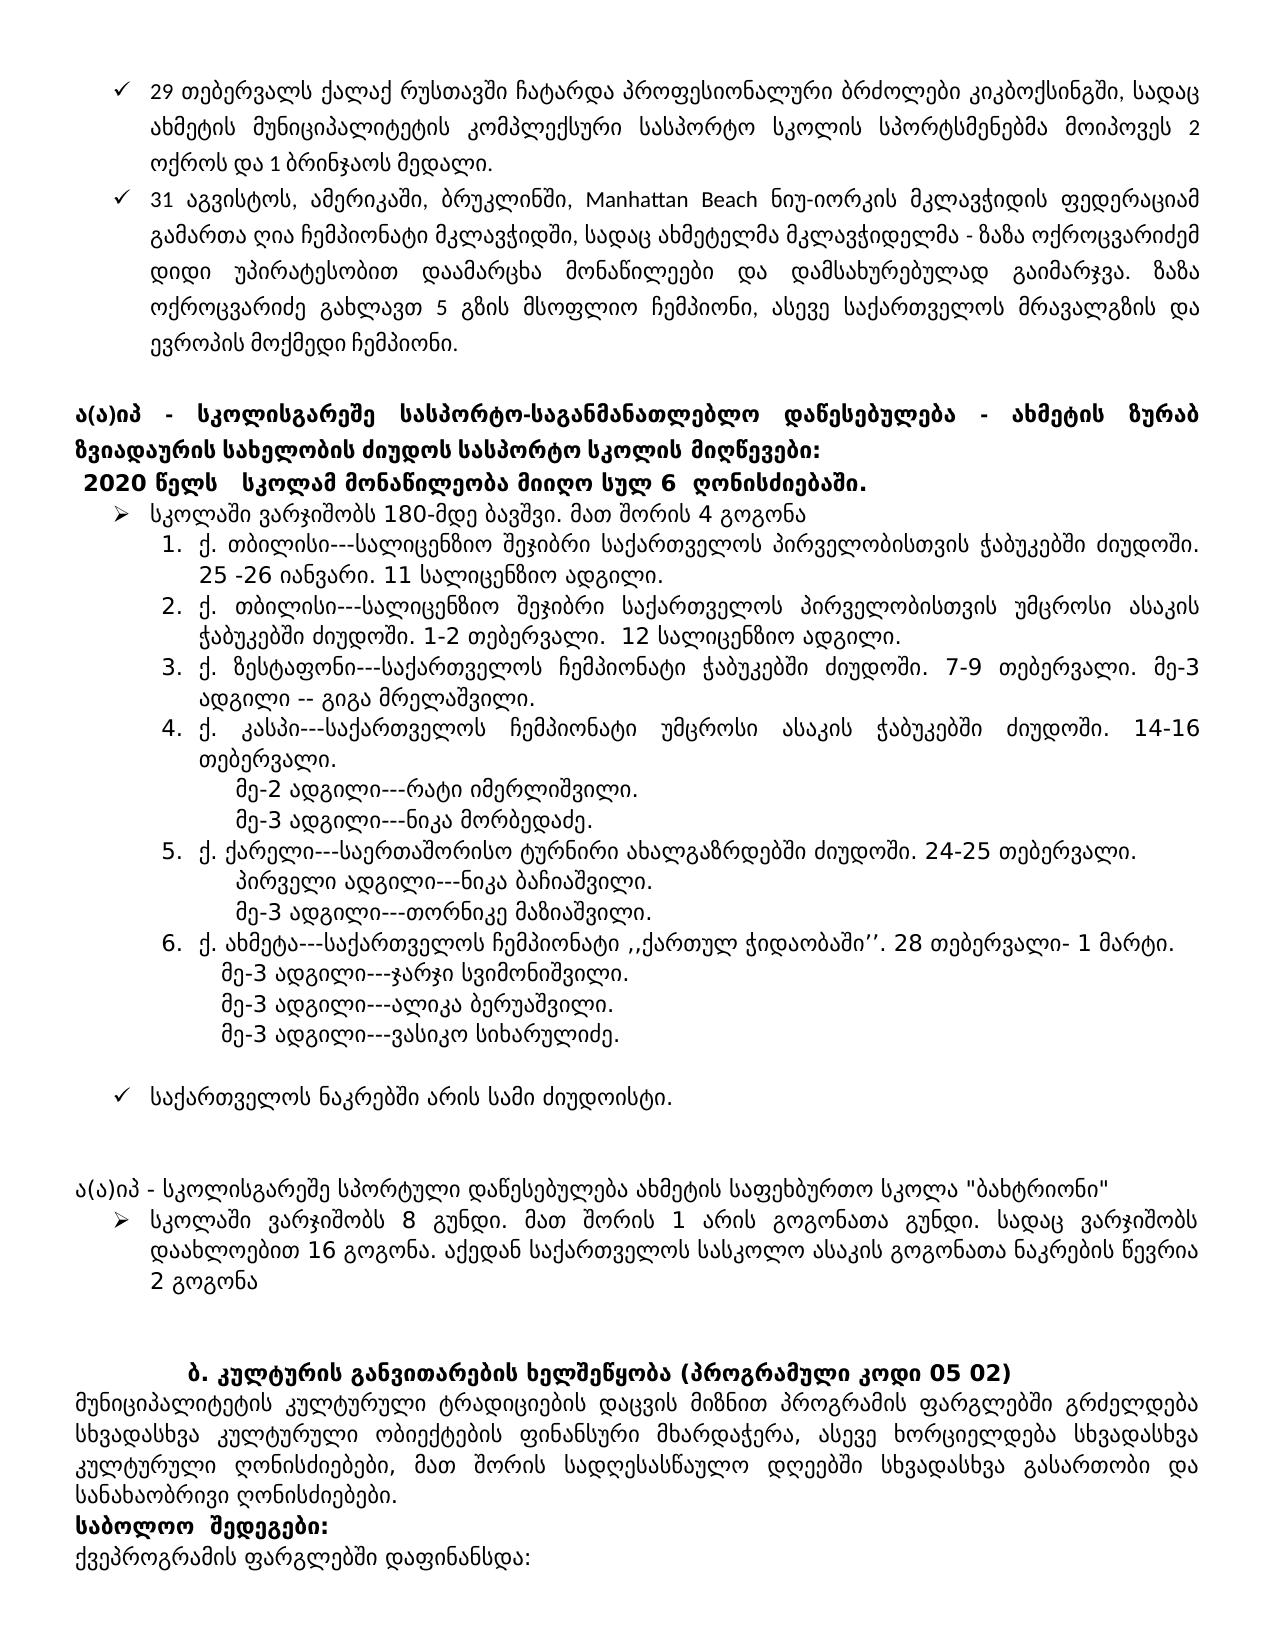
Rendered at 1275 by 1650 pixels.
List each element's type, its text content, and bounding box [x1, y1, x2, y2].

text 2020 წელს სკოლამ მონაწილეობა მიიღო სულ 6 ღონისძიებაში. [75, 470, 1200, 497]
list სკოლაში ვარჯიშობს 8 გუნდი. მათ შორის 1 არის გოგონათა გუნდი. სადაც ვარჯიშობს დაახლოებით 16 გოგონა. აქედან საქართველოს სასკოლო ასაკის გოგონათა ნაკრების წევრია 2 გოგონა [112, 1207, 1200, 1295]
list ქ. თბილისი---სალიცენზიო შეჯიბრი საქართველოს პირველობისთვის უმცროსი ასაკის ჭაბუკებში ძიუდოში. 1-2 თებერვალი. 12 სალიცენზიო ადგილი. [161, 593, 1200, 650]
text მე-3 ადგილი---ჯარჯი სვიმონიშვილი. [75, 960, 1200, 987]
list ქ. ზესტაფონი---საქართველოს ჩემპიონატი ჭაბუკებში ძიუდოში. 7-9 თებერვალი. მე-3 ადგილი -- გიგა მრელაშვილი. [161, 654, 1200, 711]
text ბ. კულტურის განვითარების ხელშეწყობა (პროგრამული კოდი 05 02) [187, 1360, 1200, 1387]
text საბოლოო შედეგები: [75, 1513, 1200, 1540]
list საქართველოს ნაკრებში არის სამი ძიუდოისტი. [112, 1084, 1200, 1111]
list ქ. თბილისი---სალიცენზიო შეჯიბრი საქართველოს პირველობისთვის ჭაბუკებში ძიუდოში. 25 -26 იანვარი. 11 სალიცენზიო ადგილი. [161, 532, 1200, 589]
text მე-2 ადგილი---რატი იმერლიშვილი. [75, 777, 1200, 803]
text ქვეპროგრამის ფარგლებში დაფინანსდა: [75, 1544, 1200, 1570]
list ქ. ქარელი---საერთაშორისო ტურნირი ახალგაზრდებში ძიუდოში. 24-25 თებერვალი. [161, 838, 1200, 864]
text ა(ა)იპ - სკოლისგარეშე სასპორტო-საგანმანათლებლო დაწესებულება - ახმეტის ზურაბ ზვიადაურის სახელობის ძიუდოს სასპორტო სკოლის მიღწევები: [75, 398, 1200, 466]
text მუნიციპალიტეტის კულტურული ტრადიციების დაცვის მიზნით პროგრამის ფარგლებში გრძელდება სხვადასხვა კულტურული ობიექტების ფინანსური მხარდაჭერა, ასევე ხორციელდება სხვადასხვა კულტურული ღონისძიებები, მათ შორის სადღესასწაულო დღეებში სხვადასხვა გასართობი და სანახაობრივი ღონისძიებები. [75, 1391, 1200, 1509]
list სკოლაში ვარჯიშობს 180-მდე ბავშვი. მათ შორის 4 გოგონა [112, 501, 1200, 528]
list 29 თებერვალს ქალაქ რუსთავში ჩატარდა პროფესიონალური ბრძოლები კიკბოქსინგში, სადაც ახმეტის მუნიციპალიტეტის კომპლექსური სასპორტო სკოლის სპორტსმენებმა მოიპოვეს 2 ოქროს და 1 ბრინჯაოს მედალი. [112, 75, 1200, 178]
list 31 აგვისტოს, ამერიკაში, ბრუკლინში, Manhattan Beach ნიუ-იორკის მკლავჭიდის ფედერაციამ გამართა ღია ჩემპიონატი მკლავჭიდში, სადაც ახმეტელმა მკლავჭიდელმა - ზაზა ოქროცვარიძემ დიდი უპირატესობით დაამარცხა მონაწილეები და დამსახურებულად გაიმარჯვა. ზაზა ოქროცვარიძე გახლავთ 5 გზის მსოფლიო ჩემპიონი, ასევე საქართველოს მრავალგზის და ევროპის მოქმედი ჩემპიონი. [112, 183, 1200, 358]
text მე-3 ადგილი---ნიკა მორბედაძე. [75, 807, 1200, 834]
text მე-3 ადგილი---ვასიკო სიხარულიძე. [75, 1022, 1200, 1048]
list ქ. ახმეტა---საქართველოს ჩემპიონატი ,,ქართულ ჭიდაობაში’’. 28 თებერვალი- 1 მარტი. [161, 930, 1200, 956]
text მე-3 ადგილი---ალიკა ბერუაშვილი. [75, 991, 1200, 1018]
text პირველი ადგილი---ნიკა ბაჩიაშვილი. [75, 868, 1200, 895]
text ა(ა)იპ - სკოლისგარეშე სპორტული დაწესებულება ახმეტის საფეხბურთო სკოლა "ბახტრიონი" [75, 1176, 1200, 1203]
list ქ. კასპი---საქართველოს ჩემპიონატი უმცროსი ასაკის ჭაბუკებში ძიუდოში. 14-16 თებერვალი. [161, 715, 1200, 773]
text მე-3 ადგილი---თორნიკე მაზიაშვილი. [75, 899, 1200, 926]
